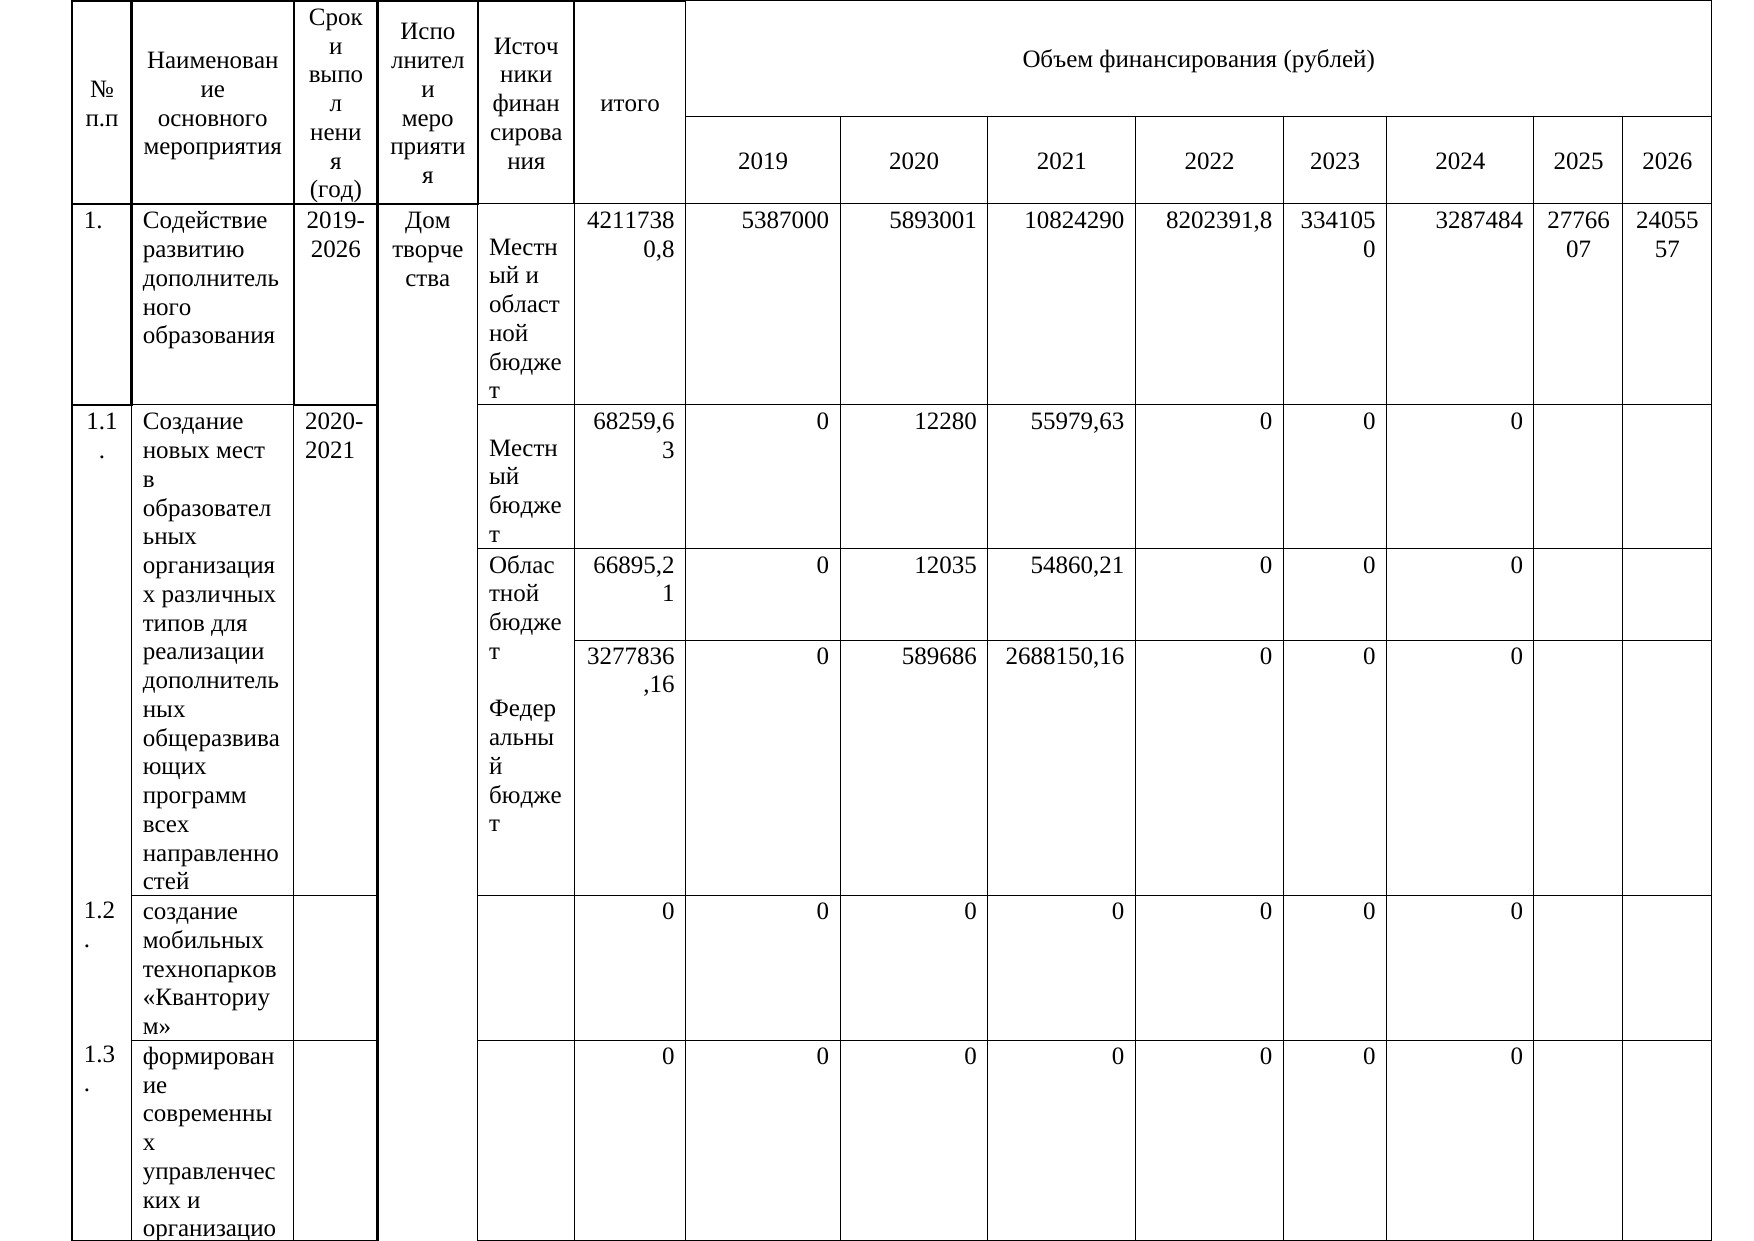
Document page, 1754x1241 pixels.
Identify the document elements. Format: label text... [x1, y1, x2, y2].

table_cell 0 [1136, 549, 1283, 640]
table_cell 0 [1284, 549, 1386, 640]
table_cell [1623, 405, 1711, 548]
table_cell 66895,21 [575, 549, 685, 640]
table_cell 2023 [1284, 117, 1386, 203]
table_cell [1623, 549, 1711, 640]
table_cell 0 [686, 1041, 840, 1240]
table_cell Содействие развитию дополнительного образования [133, 205, 293, 404]
table_cell 0 [841, 896, 987, 1040]
table_cell 0 [575, 1041, 685, 1240]
table_cell [294, 1041, 376, 1240]
table_header Наименование основного мероприятия [133, 2, 293, 203]
table_cell 3277836,16 [575, 641, 685, 895]
table_cell 42117380,8 [575, 204, 685, 404]
table_cell 0 [841, 1041, 987, 1240]
table_cell 2022 [1136, 117, 1283, 203]
table_header итого [575, 2, 685, 203]
table_cell [1534, 641, 1622, 895]
table_cell [1534, 549, 1622, 640]
table_cell Областной бюджет Федеральный бюджет [478, 549, 574, 895]
table_header Объем финансирования (рублей) [686, 1, 1711, 116]
table_cell [1623, 896, 1711, 1040]
table_header Источники финансирования [479, 2, 573, 203]
table_header № п.п [73, 2, 130, 203]
table_cell 2776607 [1534, 204, 1622, 404]
table_header Испо лнители меро приятия [379, 2, 477, 203]
table_cell 589686 [841, 641, 987, 895]
table_cell 2020-2021 [294, 406, 376, 895]
table_cell 2021 [988, 117, 1135, 203]
table_cell [478, 1041, 574, 1240]
table_cell [1534, 405, 1622, 548]
table_cell 0 [988, 1041, 1135, 1240]
table_cell 0 [686, 641, 840, 895]
table_cell 3341050 [1284, 204, 1386, 404]
table_cell 2025 [1534, 117, 1622, 203]
table_cell Создание новых мест в образовательных организациях различных типов для реализации дополнительных общеразвивающих программ всех направленностей [132, 405, 293, 895]
table_cell формирование современных управленческих и организационно-экономических механизмов в системе дополнительного образования детей [132, 1041, 293, 1240]
table_header Сроки выпол нения (год) [295, 2, 376, 203]
table_cell 2405557 [1623, 204, 1711, 404]
table_cell [1534, 1041, 1622, 1240]
table_cell 0 [1387, 896, 1533, 1040]
table_cell 5387000 [686, 204, 840, 404]
table_cell 0 [1136, 405, 1283, 548]
table_cell 8202391,8 [1136, 204, 1283, 404]
table_cell 12280 [841, 405, 987, 548]
table_cell [1623, 641, 1711, 895]
table_cell [478, 896, 574, 1040]
table_cell [294, 896, 376, 1040]
table_cell 0 [1284, 405, 1386, 548]
table_cell 0 [686, 896, 840, 1040]
table_cell 12035 [841, 549, 987, 640]
table_cell 0 [1387, 1041, 1533, 1240]
table_cell 0 [1136, 896, 1283, 1040]
table_cell 2020 [841, 117, 987, 203]
table_cell Местный и областной бюджет [478, 204, 574, 404]
table_cell 2019 [686, 117, 840, 203]
table_cell 0 [1136, 1041, 1283, 1240]
table_cell [1534, 896, 1622, 1040]
table_cell 0 [1284, 641, 1386, 895]
table_cell 0 [1284, 896, 1386, 1040]
table_cell 5893001 [841, 204, 987, 404]
table_cell 0 [686, 405, 840, 548]
table_cell 0 [1387, 405, 1533, 548]
table_cell 1.1. 1.2. 1.3. [73, 406, 131, 1240]
table_cell 0 [1387, 641, 1533, 895]
table_cell 0 [988, 896, 1135, 1040]
table_cell 54860,21 [988, 549, 1135, 640]
table_cell 3287484 [1387, 204, 1533, 404]
table_cell 2688150,16 [988, 641, 1135, 895]
table_cell 68259,63 [575, 405, 685, 548]
table_cell [1623, 1041, 1711, 1240]
table_cell 1. [73, 205, 130, 404]
table_cell 2019-2026 [295, 205, 376, 404]
table_cell Местный бюджет [478, 405, 574, 548]
table_cell 2024 [1387, 117, 1533, 203]
table_cell 2026 [1623, 117, 1711, 203]
table_cell 0 [1387, 549, 1533, 640]
table_cell 10824290 [988, 204, 1135, 404]
table_cell 0 [1284, 1041, 1386, 1240]
table_cell создание мобильных технопарков «Кванториум» [132, 896, 293, 1040]
table_cell 0 [686, 549, 840, 640]
table_cell 0 [575, 896, 685, 1040]
table_cell 0 [1136, 641, 1283, 895]
table_cell Дом творчества [379, 205, 477, 1240]
table_cell 55979,63 [988, 405, 1135, 548]
